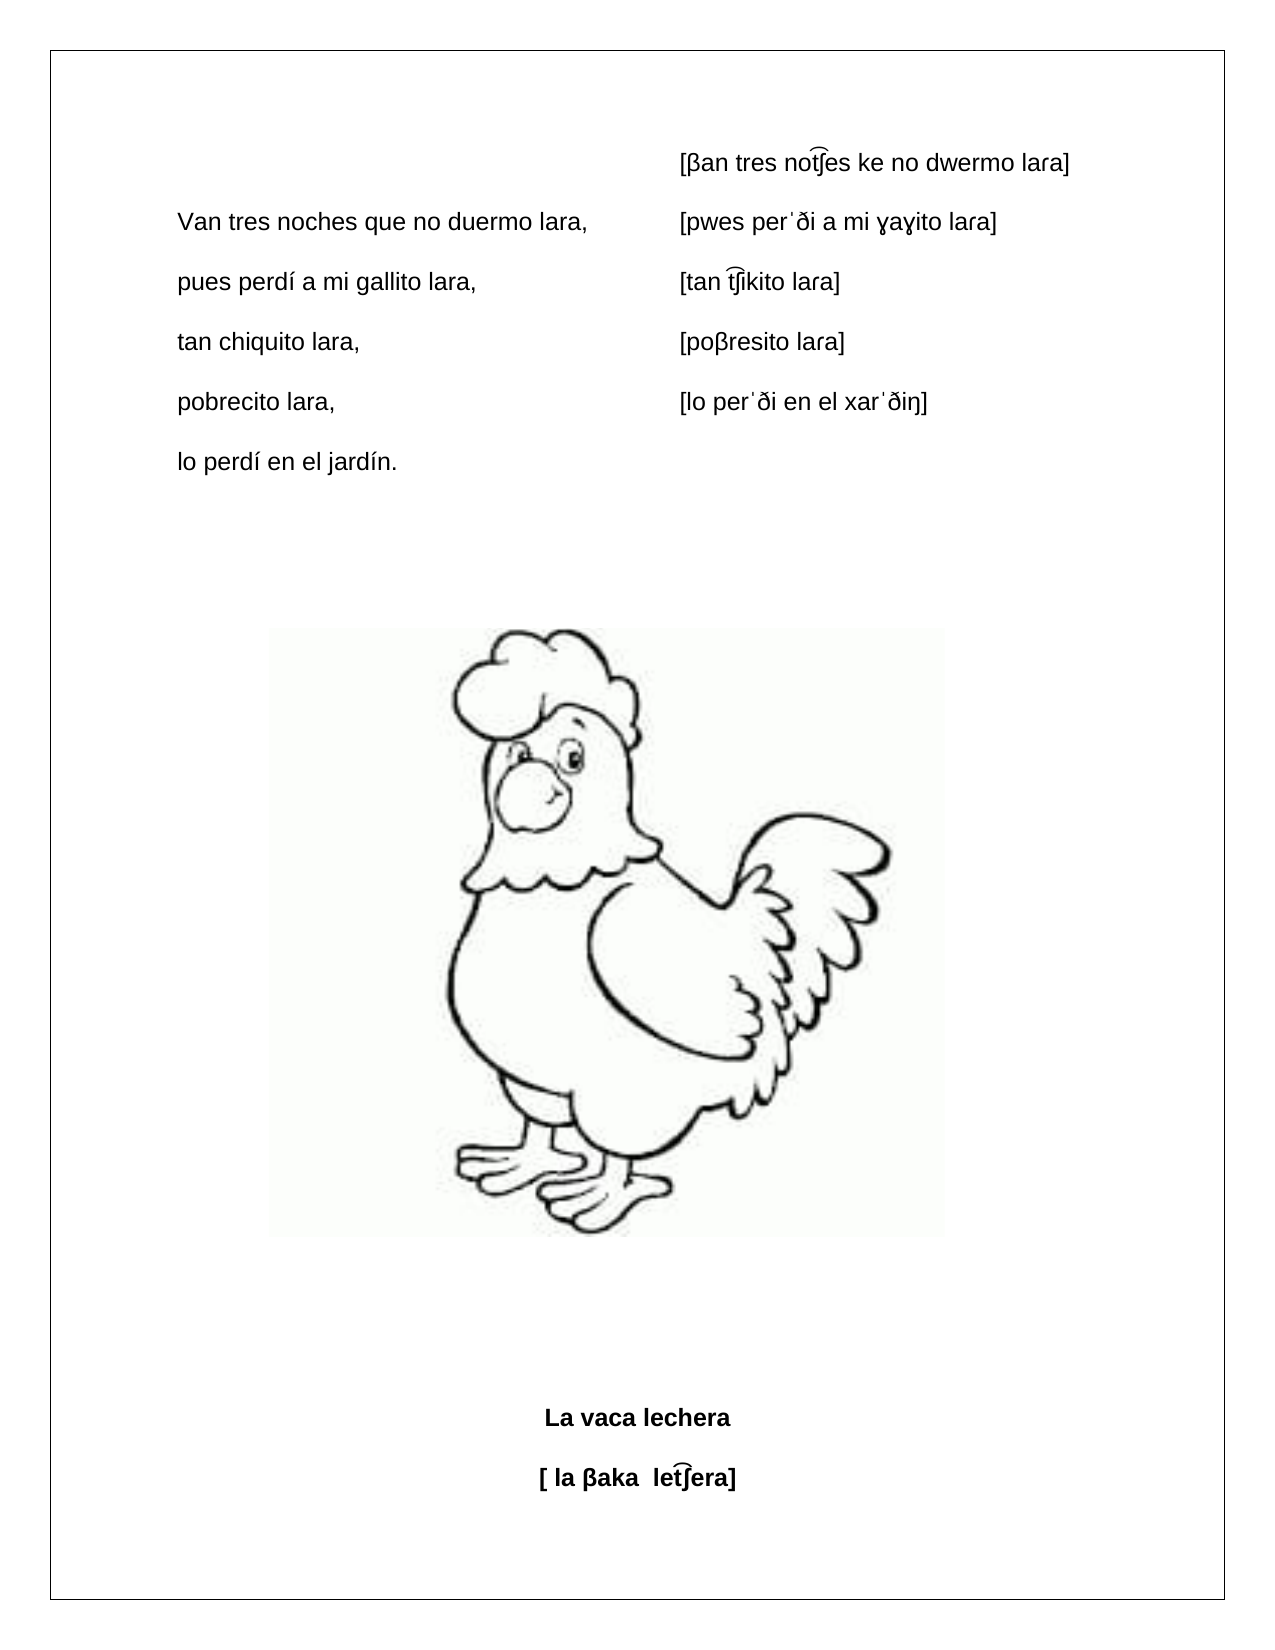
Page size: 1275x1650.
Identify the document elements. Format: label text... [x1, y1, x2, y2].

text lo perdí en el jardín. [177, 446, 596, 475]
text pues perdí a mi gallito lara, [177, 267, 596, 296]
text [tan t͡ʃikito laɾa] [679, 267, 1098, 296]
text [βan tres not͡ʃes ke no dwermo laɾa] [679, 147, 1098, 176]
picture [268, 628, 945, 1237]
text La vaca lechera [177, 1403, 1098, 1432]
text Van tres noches que no duermo lara, [177, 207, 596, 236]
text [ la βaka let͡ʃera] [177, 1463, 1098, 1492]
text pobrecito lara, [177, 387, 596, 415]
text [pwes perˈði a mi ɣaɣito laɾa] [679, 207, 1098, 236]
text [lo perˈði en el xarˈðiŋ] [679, 387, 1098, 415]
text [poβresito laɾa] [679, 327, 1098, 356]
text tan chiquito lara, [177, 327, 596, 356]
